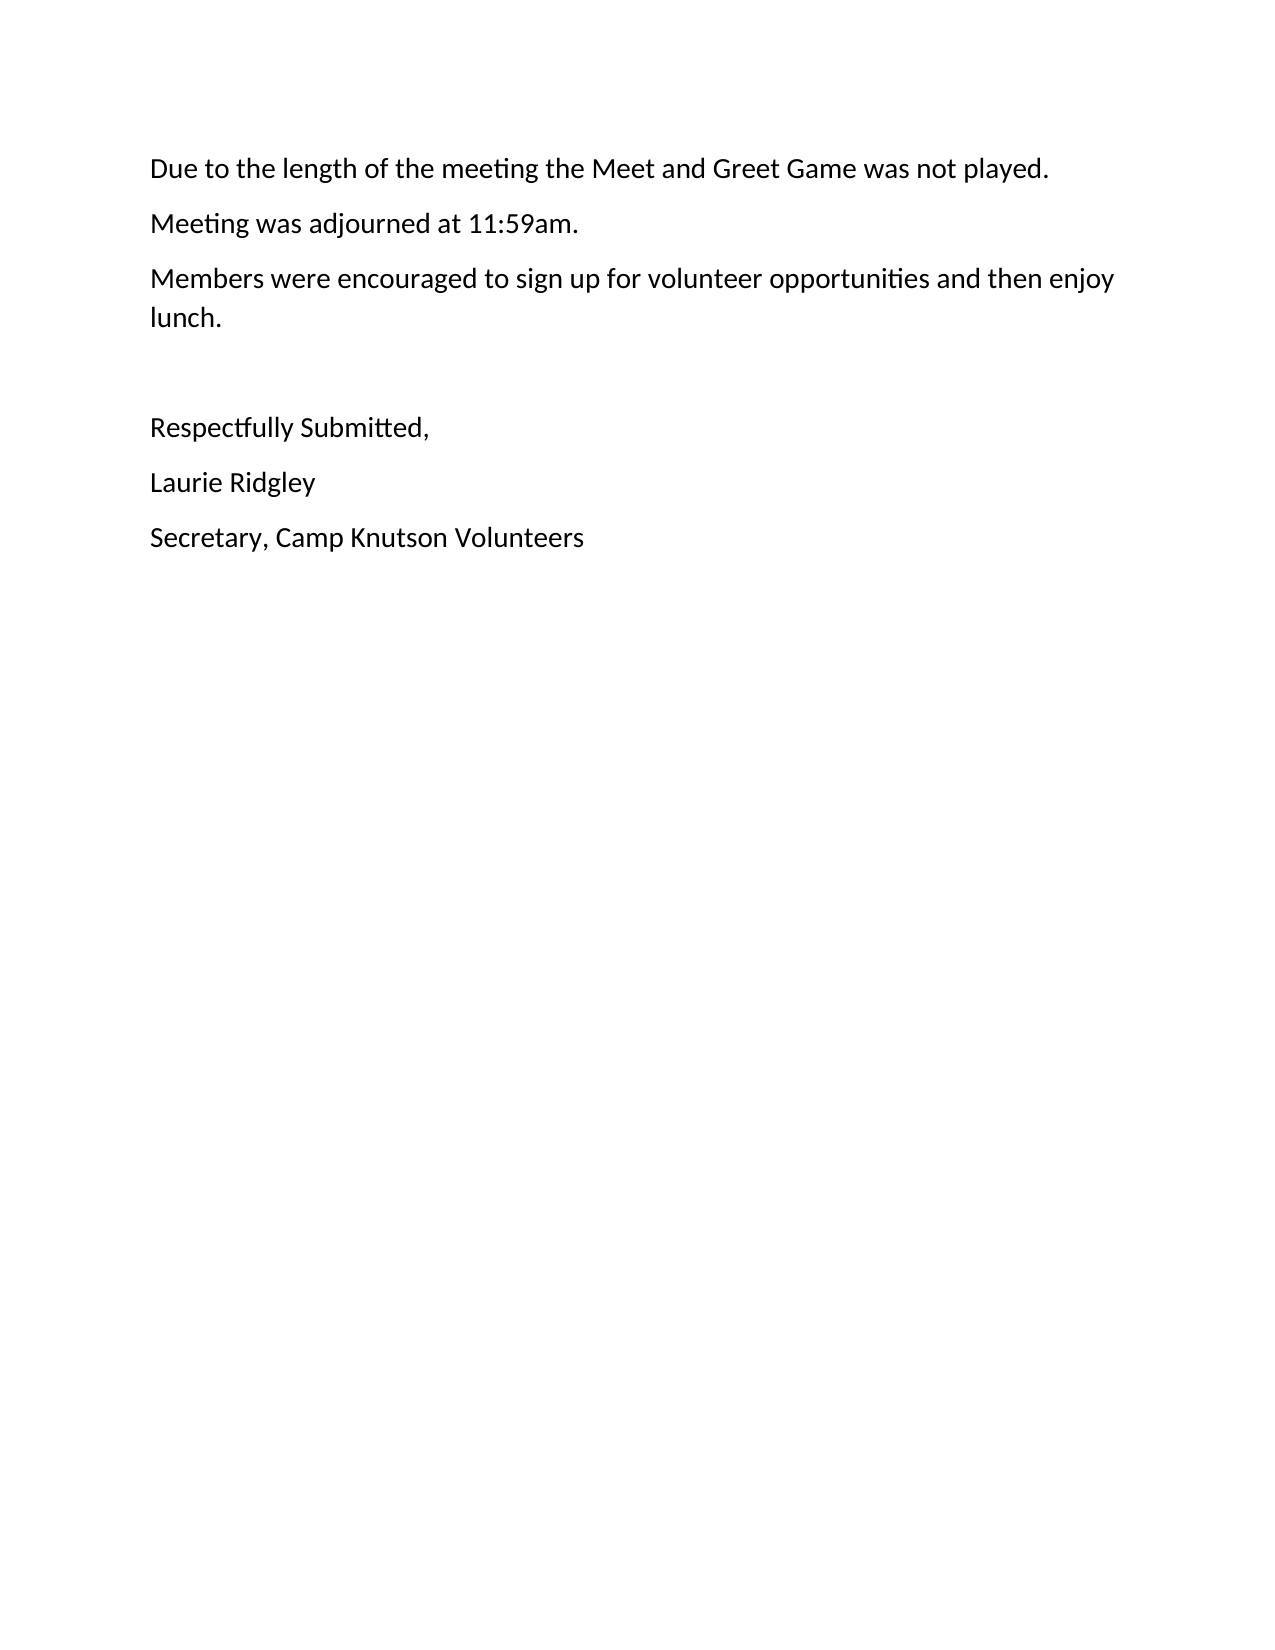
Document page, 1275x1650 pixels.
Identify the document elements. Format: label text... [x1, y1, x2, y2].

text Secretary, Camp Knutson Volunteers [150, 519, 1125, 555]
text Members were encouraged to sign up for volunteer opportunities and then enjoy lunch. [150, 260, 1125, 334]
text Laurie Ridgley [150, 464, 1125, 499]
text Meeting was adjourned at 11:59am. [150, 205, 1125, 241]
text Due to the length of the meeting the Meet and Greet Game was not played. [150, 150, 1125, 186]
text Respectfully Submitted, [150, 409, 1125, 444]
